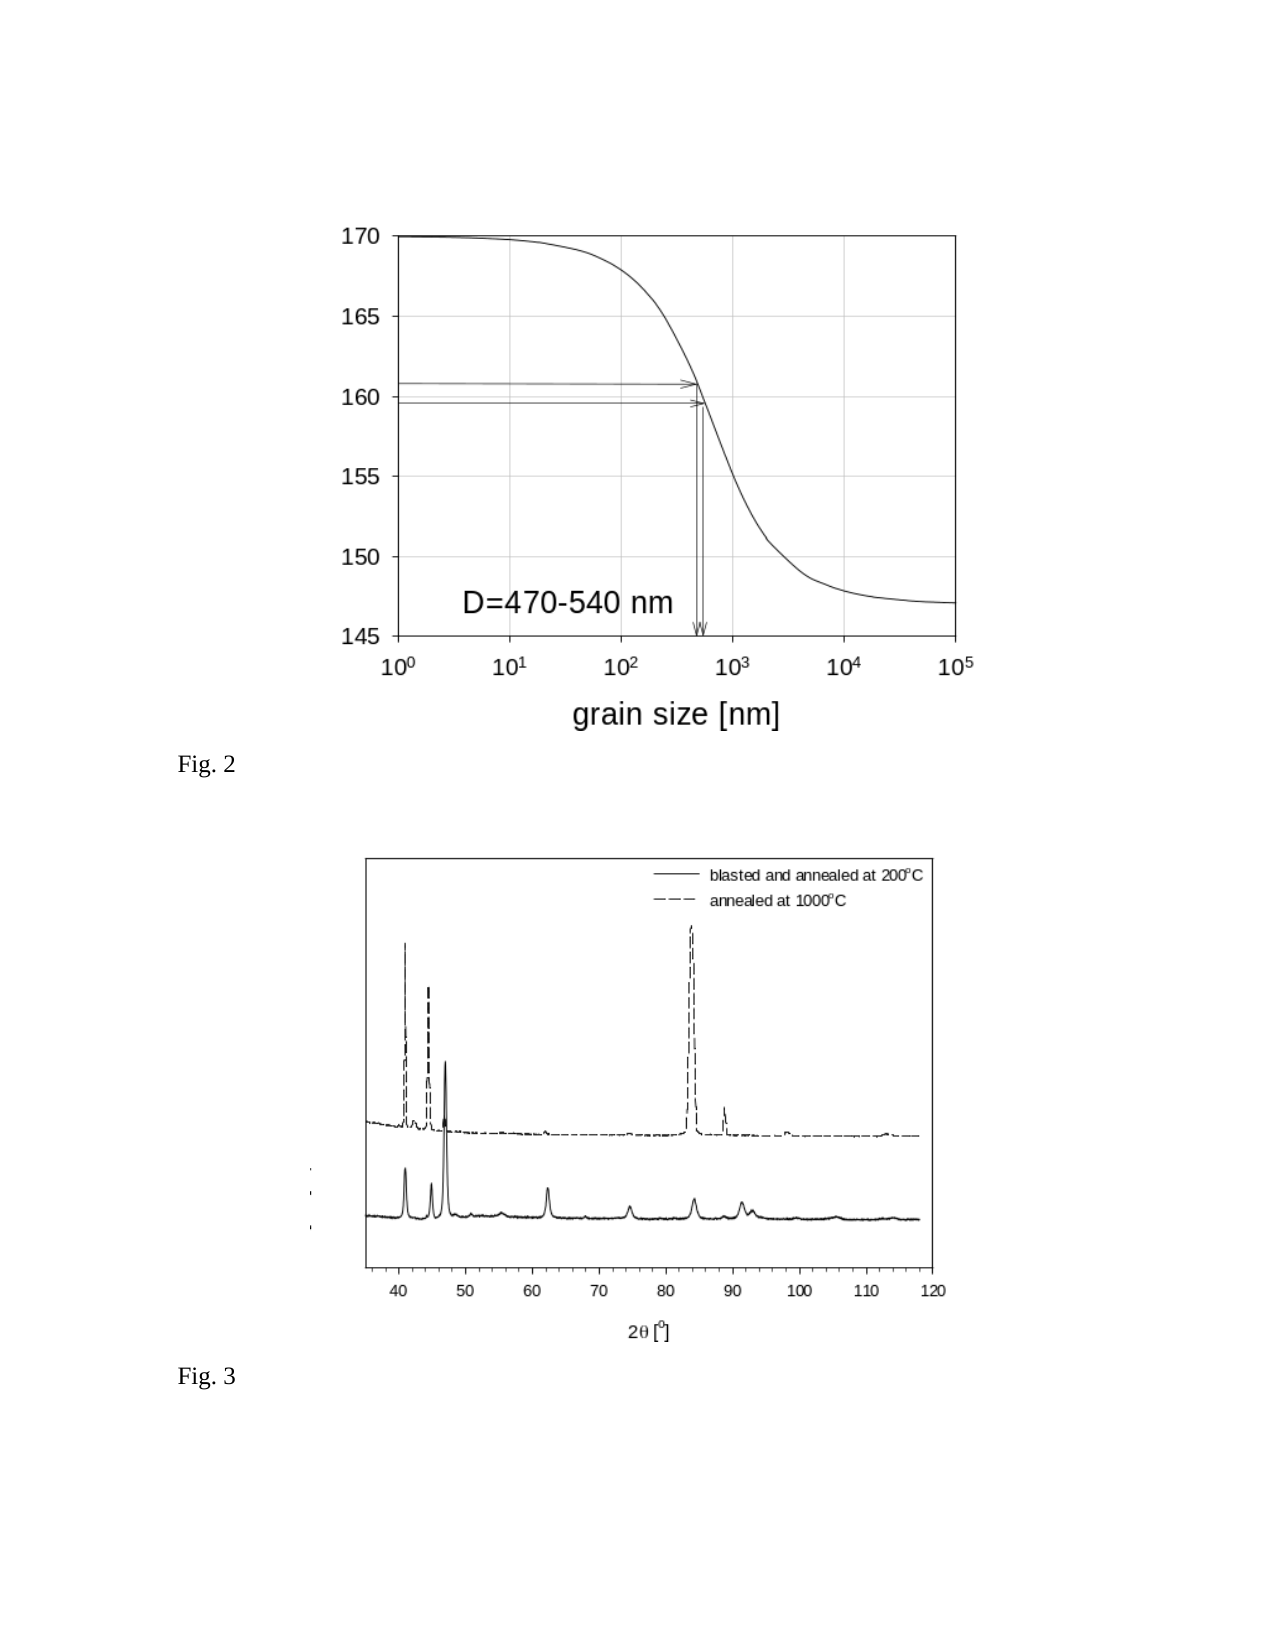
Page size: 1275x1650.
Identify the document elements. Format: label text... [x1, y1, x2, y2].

text Fig. 2 [177, 749, 1098, 778]
text Fig. 3 [177, 1361, 1098, 1389]
